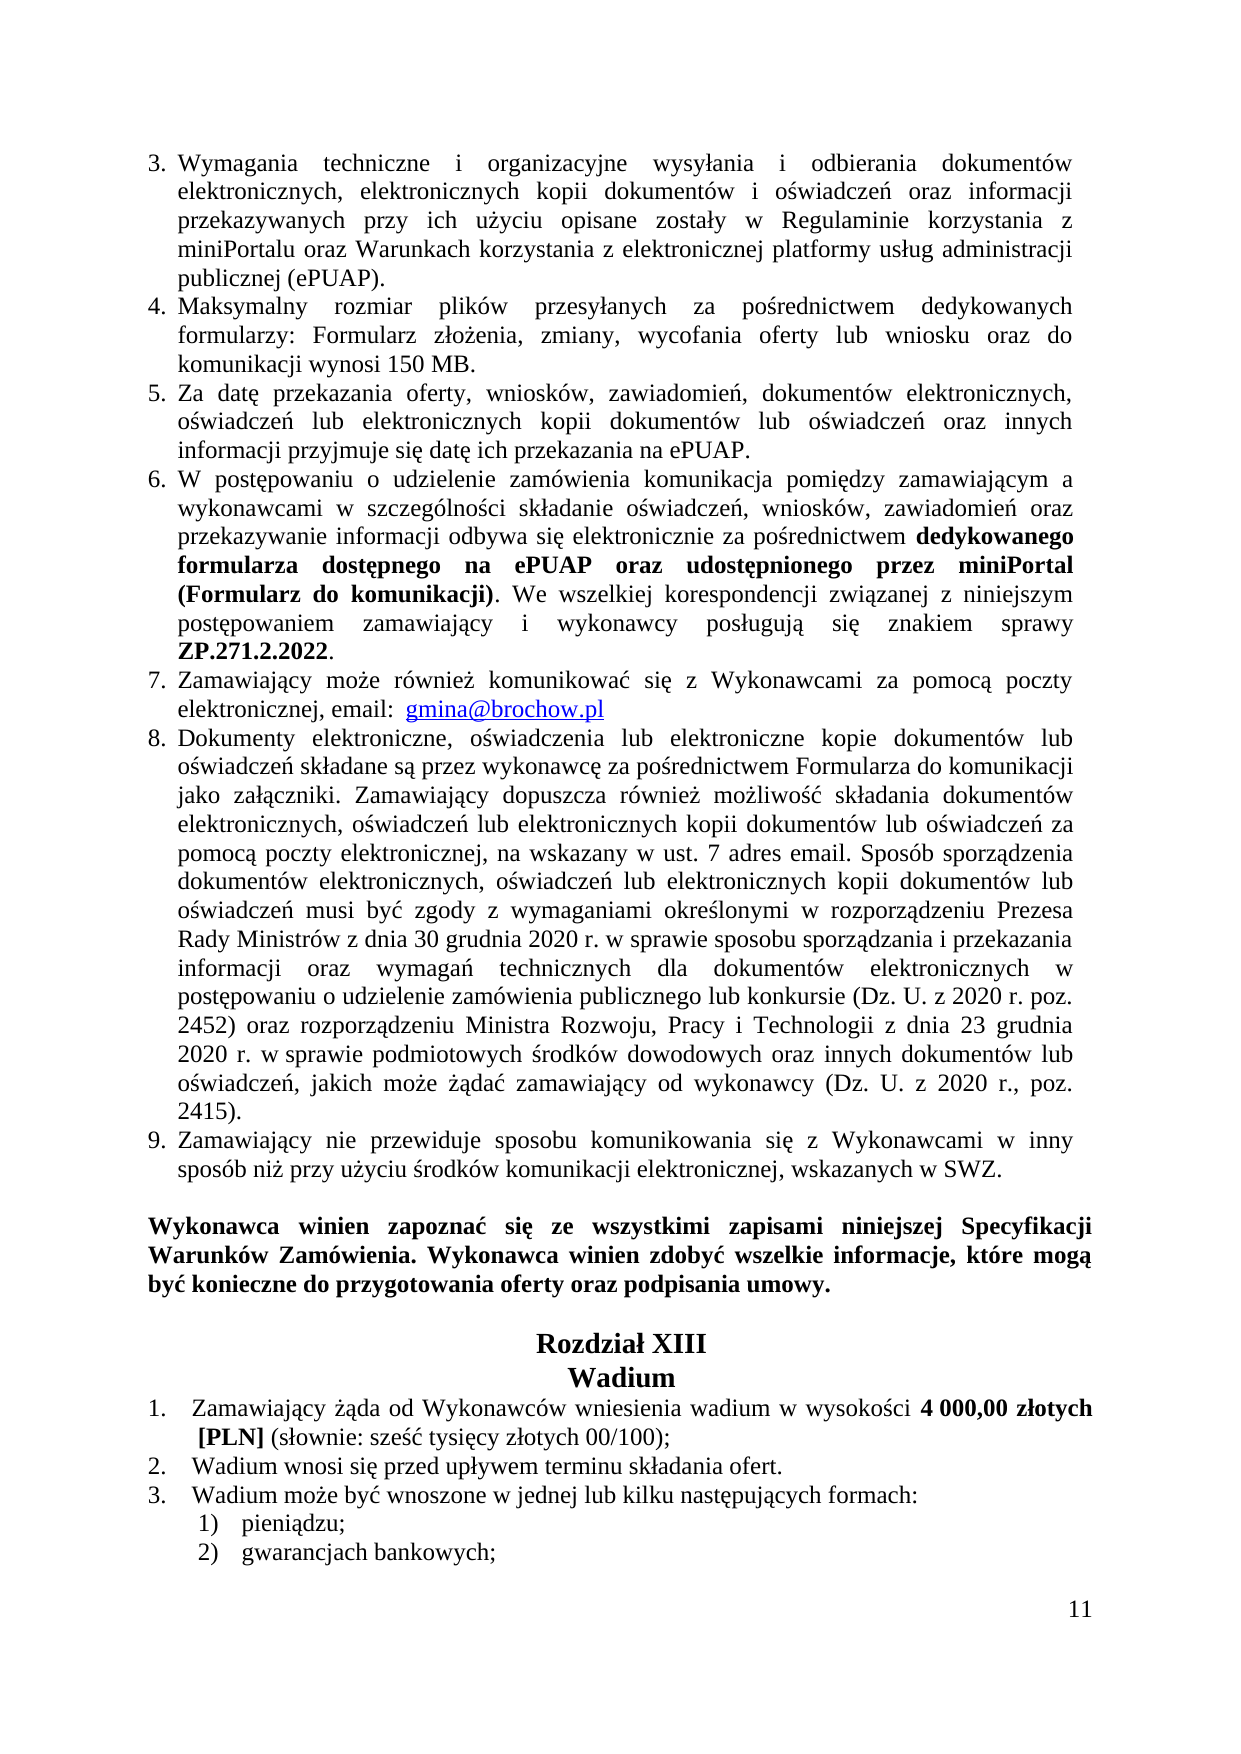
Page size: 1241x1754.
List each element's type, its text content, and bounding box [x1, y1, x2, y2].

list Za datę przekazania oferty, wniosków, zawiadomień, dokumentów elektronicznych, oświadczeń lub elektronicznych kopii dokumentów lub oświadczeń oraz innych informacji przyjmuje się datę ich przekazania na ePUAP. [148, 378, 1073, 464]
list pieniądzu; [198, 1508, 1093, 1537]
list Wadium może być wnoszone w jednej lub kilku następujących formach: [148, 1480, 1093, 1508]
list Maksymalny rozmiar plików przesyłanych za pośrednictwem dedykowanych formularzy: Formularz złożenia, zmiany, wycofania oferty lub wniosku oraz do komunikacji wynosi 150 MB. [148, 291, 1073, 378]
list Zamawiający nie przewiduje sposobu komunikowania się z Wykonawcami w inny sposób niż przy użyciu środków komunikacji elektronicznej, wskazanych w SWZ. [148, 1125, 1074, 1183]
list gwarancjach bankowych; [198, 1537, 1093, 1566]
list Zamawiający może również komunikować się z Wykonawcami za pomocą poczty elektronicznej, email: gmina@brochow.pl [148, 665, 1073, 723]
text Wykonawca winien zapoznać się ze wszystkimi zapisami niniejszej Specyfikacji Warunków Zamówienia. Wykonawca winien zdobyć wszelkie informacje, które mogą być konieczne do przygotowania oferty oraz podpisania umowy. [148, 1211, 1093, 1298]
list Wadium wnosi się przed upływem terminu składania ofert. [148, 1451, 1093, 1480]
list W postępowaniu o udzielenie zamówienia komunikacja pomiędzy zamawiającym a wykonawcami w szczególności składanie oświadczeń, wniosków, zawiadomień oraz przekazywanie informacji odbywa się elektronicznie za pośrednictwem dedykowanego formularza dostępnego na ePUAP oraz udostępnionego przez miniPortal (Formularz do komunikacji). We wszelkiej korespondencji związanej z niniejszym postępowaniem zamawiający i wykonawcy posługują się znakiem sprawy ZP.271.2.2022. [148, 464, 1074, 665]
list Zamawiający żąda od Wykonawców wniesienia wadium w wysokości 4 000,00 złotych [PLN] (słownie: sześć tysięcy złotych 00/100); [148, 1393, 1093, 1451]
text Rozdział XIII Wadium [150, 1326, 1093, 1393]
list Wymagania techniczne i organizacyjne wysyłania i odbierania dokumentów elektronicznych, elektronicznych kopii dokumentów i oświadczeń oraz informacji przekazywanych przy ich użyciu opisane zostały w Regulaminie korzystania z miniPortalu oraz Warunkach korzystania z elektronicznej platformy usług administracji publicznej (ePUAP). [148, 148, 1073, 291]
list Dokumenty elektroniczne, oświadczenia lub elektroniczne kopie dokumentów lub oświadczeń składane są przez wykonawcę za pośrednictwem Formularza do komunikacji jako załączniki. Zamawiający dopuszcza również możliwość składania dokumentów elektronicznych, oświadczeń lub elektronicznych kopii dokumentów lub oświadczeń za pomocą poczty elektronicznej, na wskazany w ust. 7 adres email. Sposób sporządzenia dokumentów elektronicznych, oświadczeń lub elektronicznych kopii dokumentów lub oświadczeń musi być zgody z wymaganiami określonymi w rozporządzeniu Prezesa Rady Ministrów z dnia 30 grudnia 2020 r. w sprawie sposobu sporządzania i przekazania informacji oraz wymagań technicznych dla dokumentów elektronicznych w postępowaniu o udzielenie zamówienia publicznego lub konkursie (Dz. U. z 2020 r. poz. 2452) oraz rozporządzeniu Ministra Rozwoju, Pracy i Technologii z dnia 23 grudnia 2020 r. w sprawie podmiotowych środków dowodowych oraz innych dokumentów lub oświadczeń, jakich może żądać zamawiający od wykonawcy (Dz. U. z 2020 r., poz. 2415). [148, 723, 1074, 1125]
